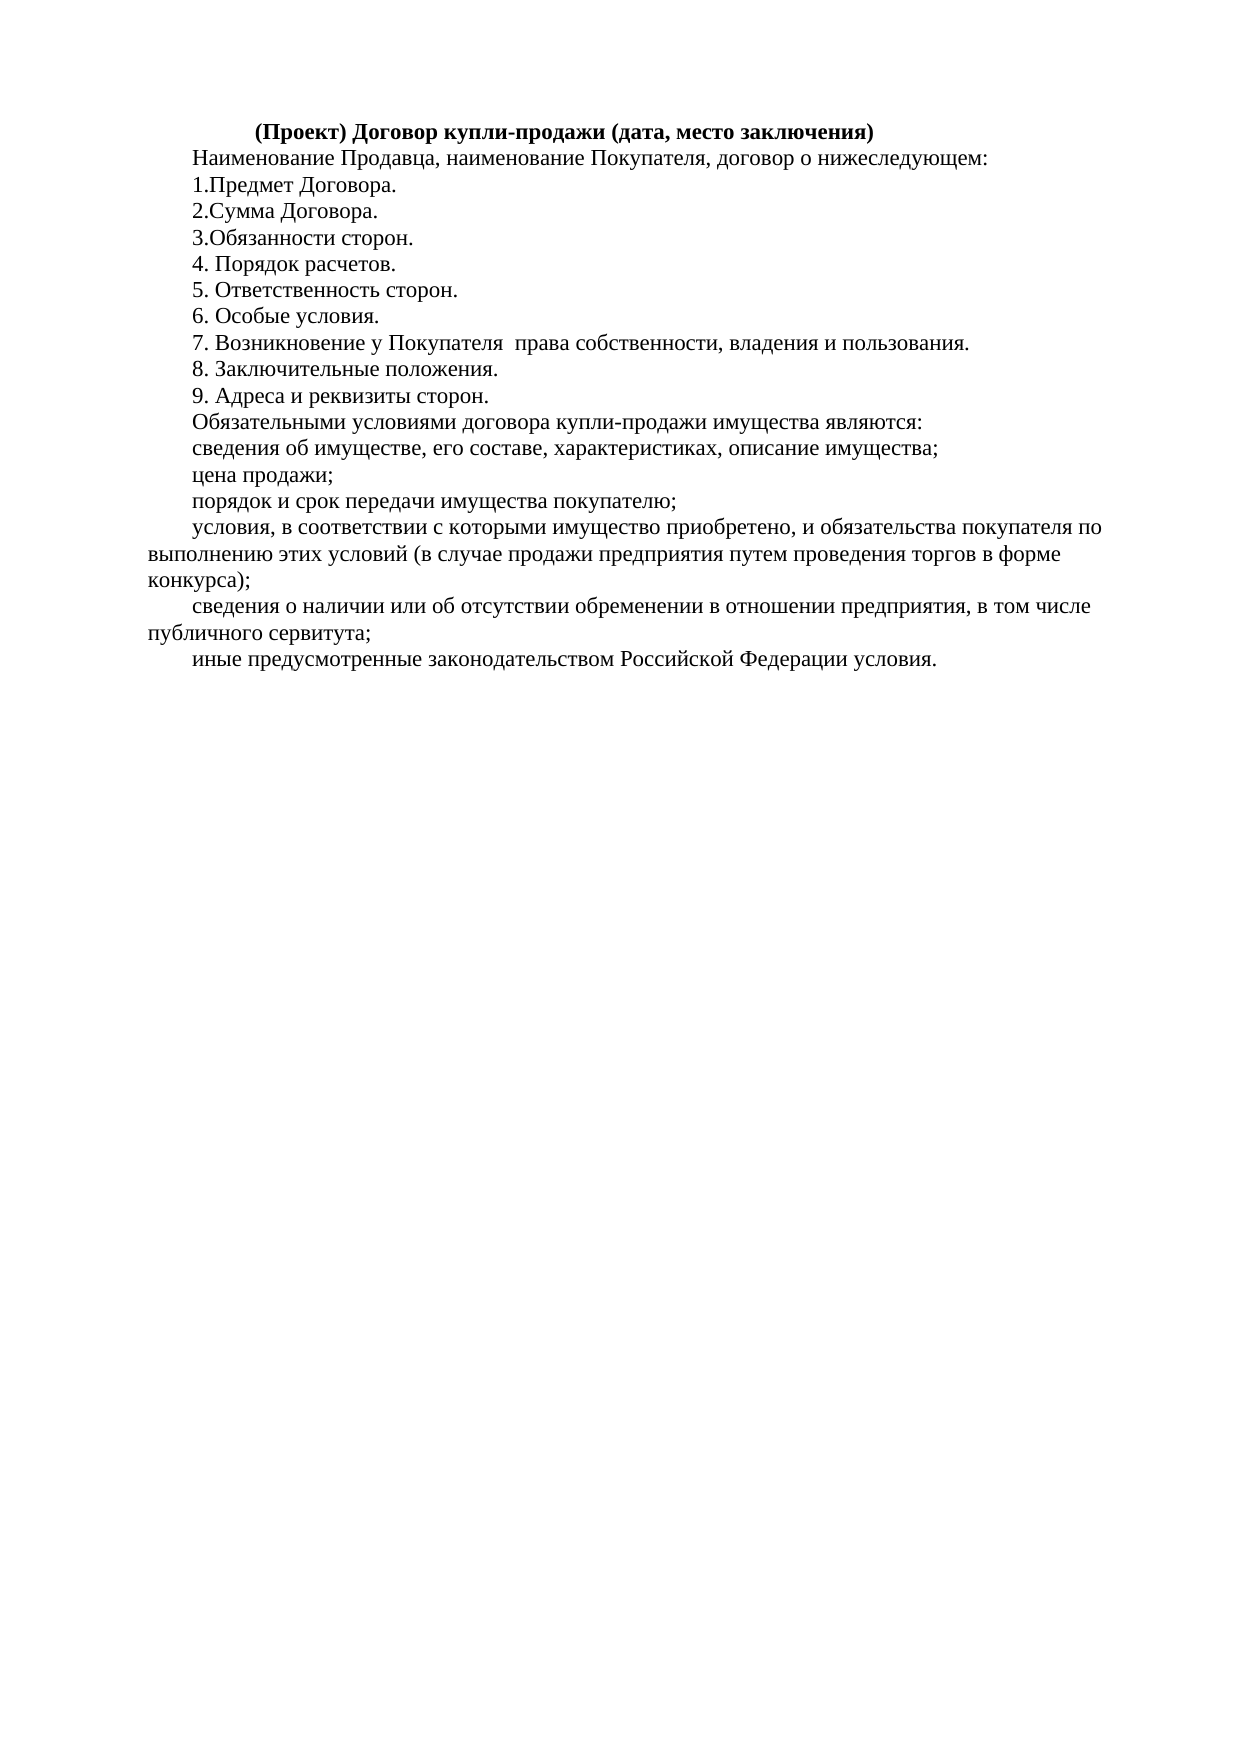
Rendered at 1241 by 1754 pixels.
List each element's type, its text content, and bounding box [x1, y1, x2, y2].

text условия, в соответствии с которыми имущество приобретено, и обязательства покупателя по выполнению этих условий (в случае продажи предприятия путем проведения торгов в форме конкурса); [148, 513, 1152, 592]
text 2.Сумма Договора. [148, 197, 1152, 223]
text сведения об имуществе, его составе, характеристиках, описание имущества; [148, 434, 1152, 461]
text 1.Предмет Договора. [148, 171, 1152, 197]
text порядок и срок передачи имущества покупателю; [148, 487, 1152, 513]
text 5. Ответственность сторон. [148, 276, 1152, 303]
text 8. Заключительные положения. [148, 355, 1152, 382]
text иные предусмотренные законодательством Российской Федерации условия. [148, 645, 1152, 672]
text 3.Обязанности сторон. [148, 223, 1152, 250]
text 9. Адреса и реквизиты сторон. [148, 382, 1152, 408]
text цена продажи; [148, 461, 1152, 487]
text 7. Возникновение у Покупателя права собственности, владения и пользования. [148, 329, 1152, 355]
text Обязательными условиями договора купли-продажи имущества являются: [148, 408, 1152, 434]
text (Проект) Договор купли-продажи (дата, место заключения) [148, 118, 1181, 144]
text 6. Особые условия. [148, 303, 1152, 329]
text Наименование Продавца, наименование Покупателя, договор о нижеследующем: [148, 144, 1152, 171]
text сведения о наличии или об отсутствии обременении в отношении предприятия, в том числе публичного сервитута; [148, 592, 1152, 645]
text 4. Порядок расчетов. [148, 250, 1152, 276]
